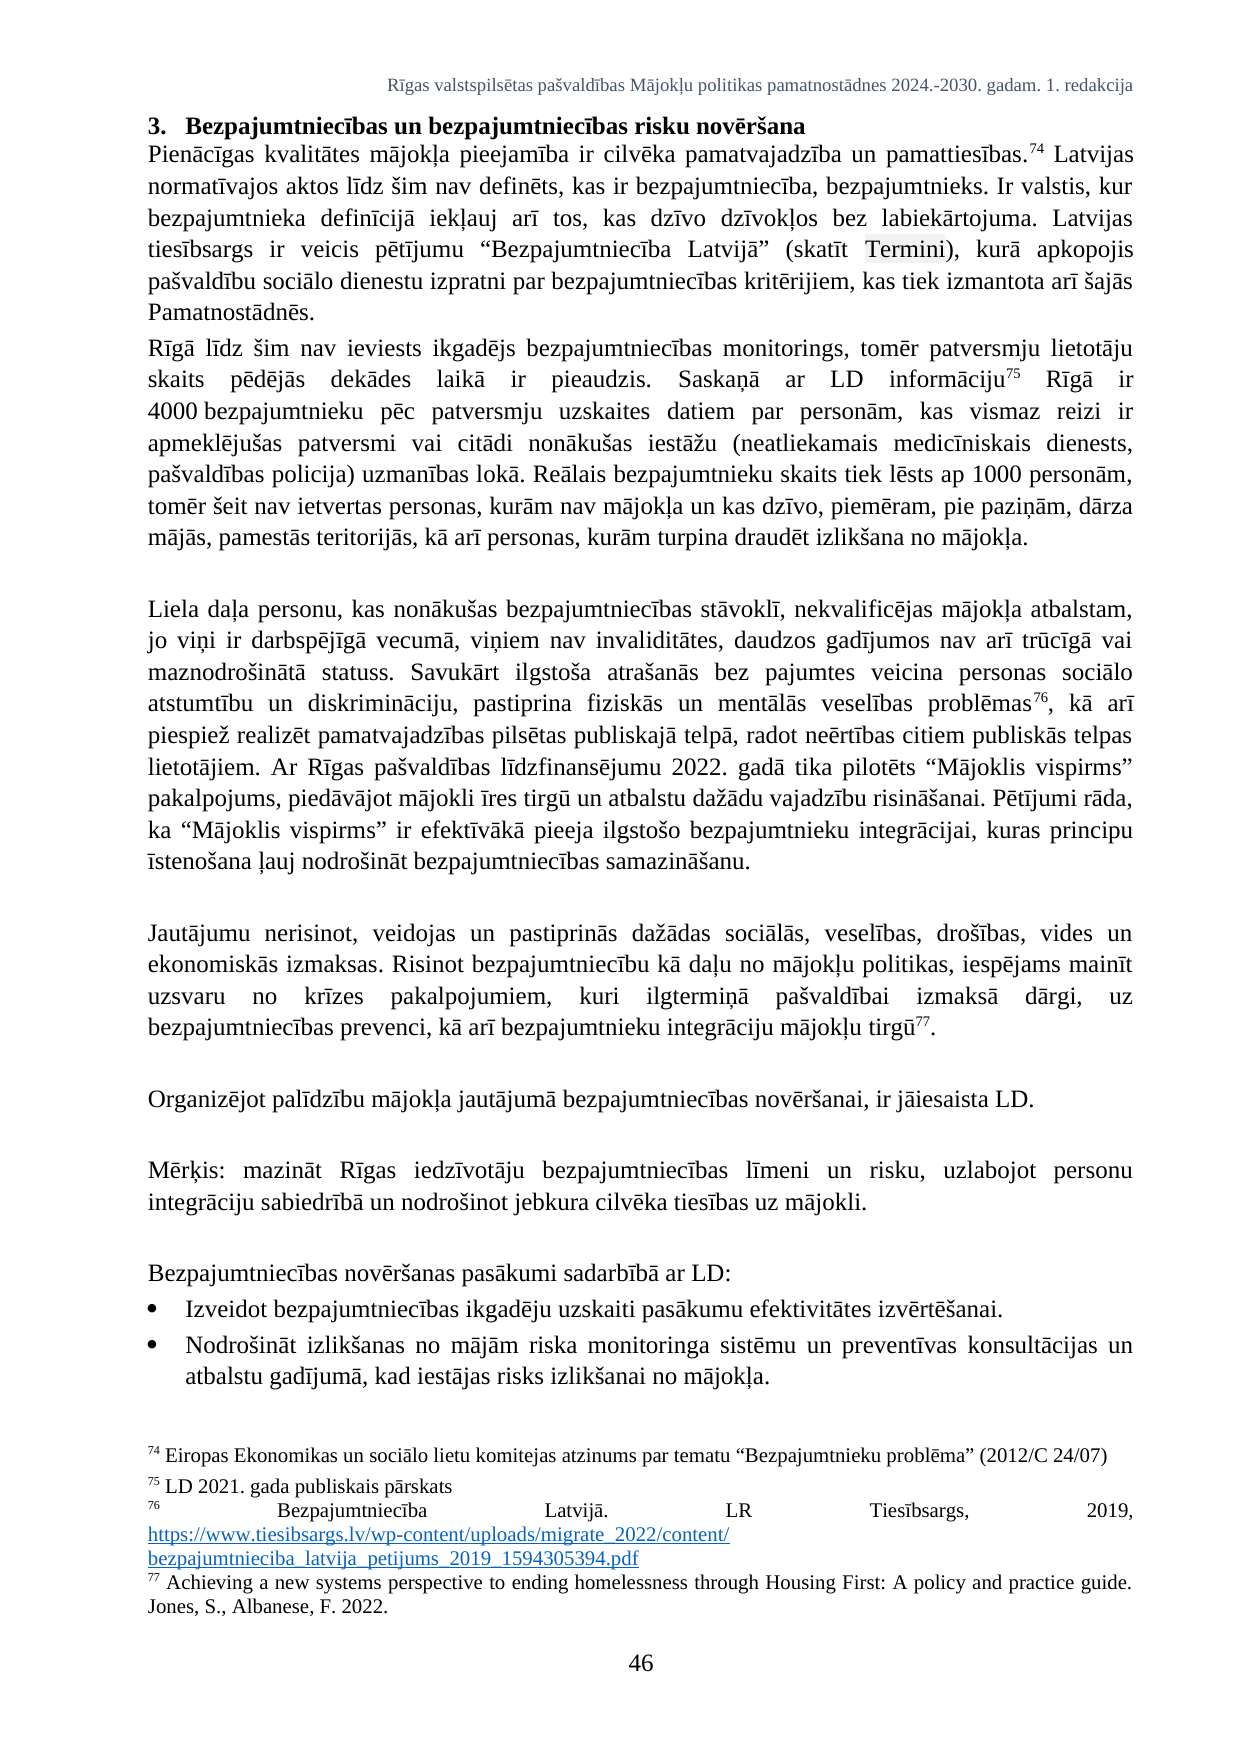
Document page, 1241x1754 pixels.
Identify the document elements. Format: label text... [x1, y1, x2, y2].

text Pienācīgas kvalitātes mājokļa pieejamība ir cilvēka pamatvajadzība un pamattiesības. Latvijas normatīvajos aktos līdz šim nav definēts, kas ir bezpajumtniecība, bezpajumtnieks. Ir valstis, kur bezpajumtnieka definīcijā iekļauj arī tos, kas dzīvo dzīvokļos bez labiekārtojuma. Latvijas tiesībsargs ir veicis pētījumu “Bezpajumtniecība Latvijā” (skatīt Termini), kurā apkopojis pašvaldību sociālo dienestu izpratni par bezpajumtniecības kritērijiem, kas tiek izmantota arī šajās Pamatnostādnēs. [148, 139, 1134, 326]
text Mērķis: mazināt Rīgas iedzīvotāju bezpajumtniecības līmeni un risku, uzlabojot personu integrāciju sabiedrībā un nodrošinot jebkura cilvēka tiesības uz mājokli. [148, 1155, 1134, 1216]
list Nodrošināt izlikšanas no mājām riska monitoringa sistēmu un preventīvas konsultācijas un atbalstu gadījumā, kad iestājas risks izlikšanai no mājokļa. [148, 1330, 1134, 1390]
text Bezpajumtniecības novēršanas pasākumi sadarbībā ar LD: [148, 1258, 1134, 1287]
text Jautājumu nerisinot, veidojas un pastiprinās dažādas sociālās, veselības, drošības, vides un ekonomiskās izmaksas. Risinot bezpajumtniecību kā daļu no mājokļu politikas, iespējams mainīt uzsvaru no krīzes pakalpojumiem, kuri ilgtermiņā pašvaldībai izmaksā dārgi, uz bezpajumtniecības prevenci, kā arī bezpajumtnieku integrāciju mājokļu tirgū. [148, 918, 1134, 1041]
list Izveidot bezpajumtniecības ikgadēju uzskaiti pasākumu efektivitātes izvērtēšanai. [148, 1294, 1134, 1323]
text Organizējot palīdzību mājokļa jautājumā bezpajumtniecības novēršanai, ir jāiesaista LD. [148, 1084, 1134, 1113]
text Liela daļa personu, kas nonākušas bezpajumtniecības stāvoklī, nekvalificējas mājokļa atbalstam, jo viņi ir darbspējīgā vecumā, viņiem nav invaliditātes, daudzos gadījumos nav arī trūcīgā vai maznodrošinātā statuss. Savukārt ilgstoša atrašanās bez pajumtes veicina personas sociālo atstumtību un diskrimināciju, pastiprina fiziskās un mentālās veselības problēmas, kā arī piespiež realizēt pamatvajadzības pilsētas publiskajā telpā, radot neērtības citiem publiskās telpas lietotājiem. Ar Rīgas pašvaldības līdzfinansējumu 2022. gadā tika pilotēts “Mājoklis vispirms” pakalpojums, piedāvājot mājokli īres tirgū un atbalstu dažādu vajadzību risināšanai. Pētījumi rāda, ka “Mājoklis vispirms” ir efektīvākā pieeja ilgstošo bezpajumtnieku integrācijai, kuras principu īstenošana ļauj nodrošināt bezpajumtniecības samazināšanu. [148, 594, 1134, 875]
text Rīgā līdz šim nav ieviests ikgadējs bezpajumtniecības monitorings, tomēr patversmju lietotāju skaits pēdējās dekādes laikā ir pieaudzis. Saskaņā ar LD informāciju Rīgā ir 4000 bezpajumtnieku pēc patversmju uzskaites datiem par personām, kas vismaz reizi ir apmeklējušas patversmi vai citādi nonākušas iestāžu (neatliekamais medicīniskais dienests, pašvaldības policija) uzmanības lokā. Reālais bezpajumtnieku skaits tiek lēsts ap 1000 personām, tomēr šeit nav ietvertas personas, kurām nav mājokļa un kas dzīvo, piemēram, pie paziņām, dārza mājās, pamestās teritorijās, kā arī personas, kurām turpina draudēt izlikšana no mājokļa. [148, 333, 1134, 551]
subtitle Bezpajumtniecības un bezpajumtniecības risku novēršana [148, 111, 1134, 139]
